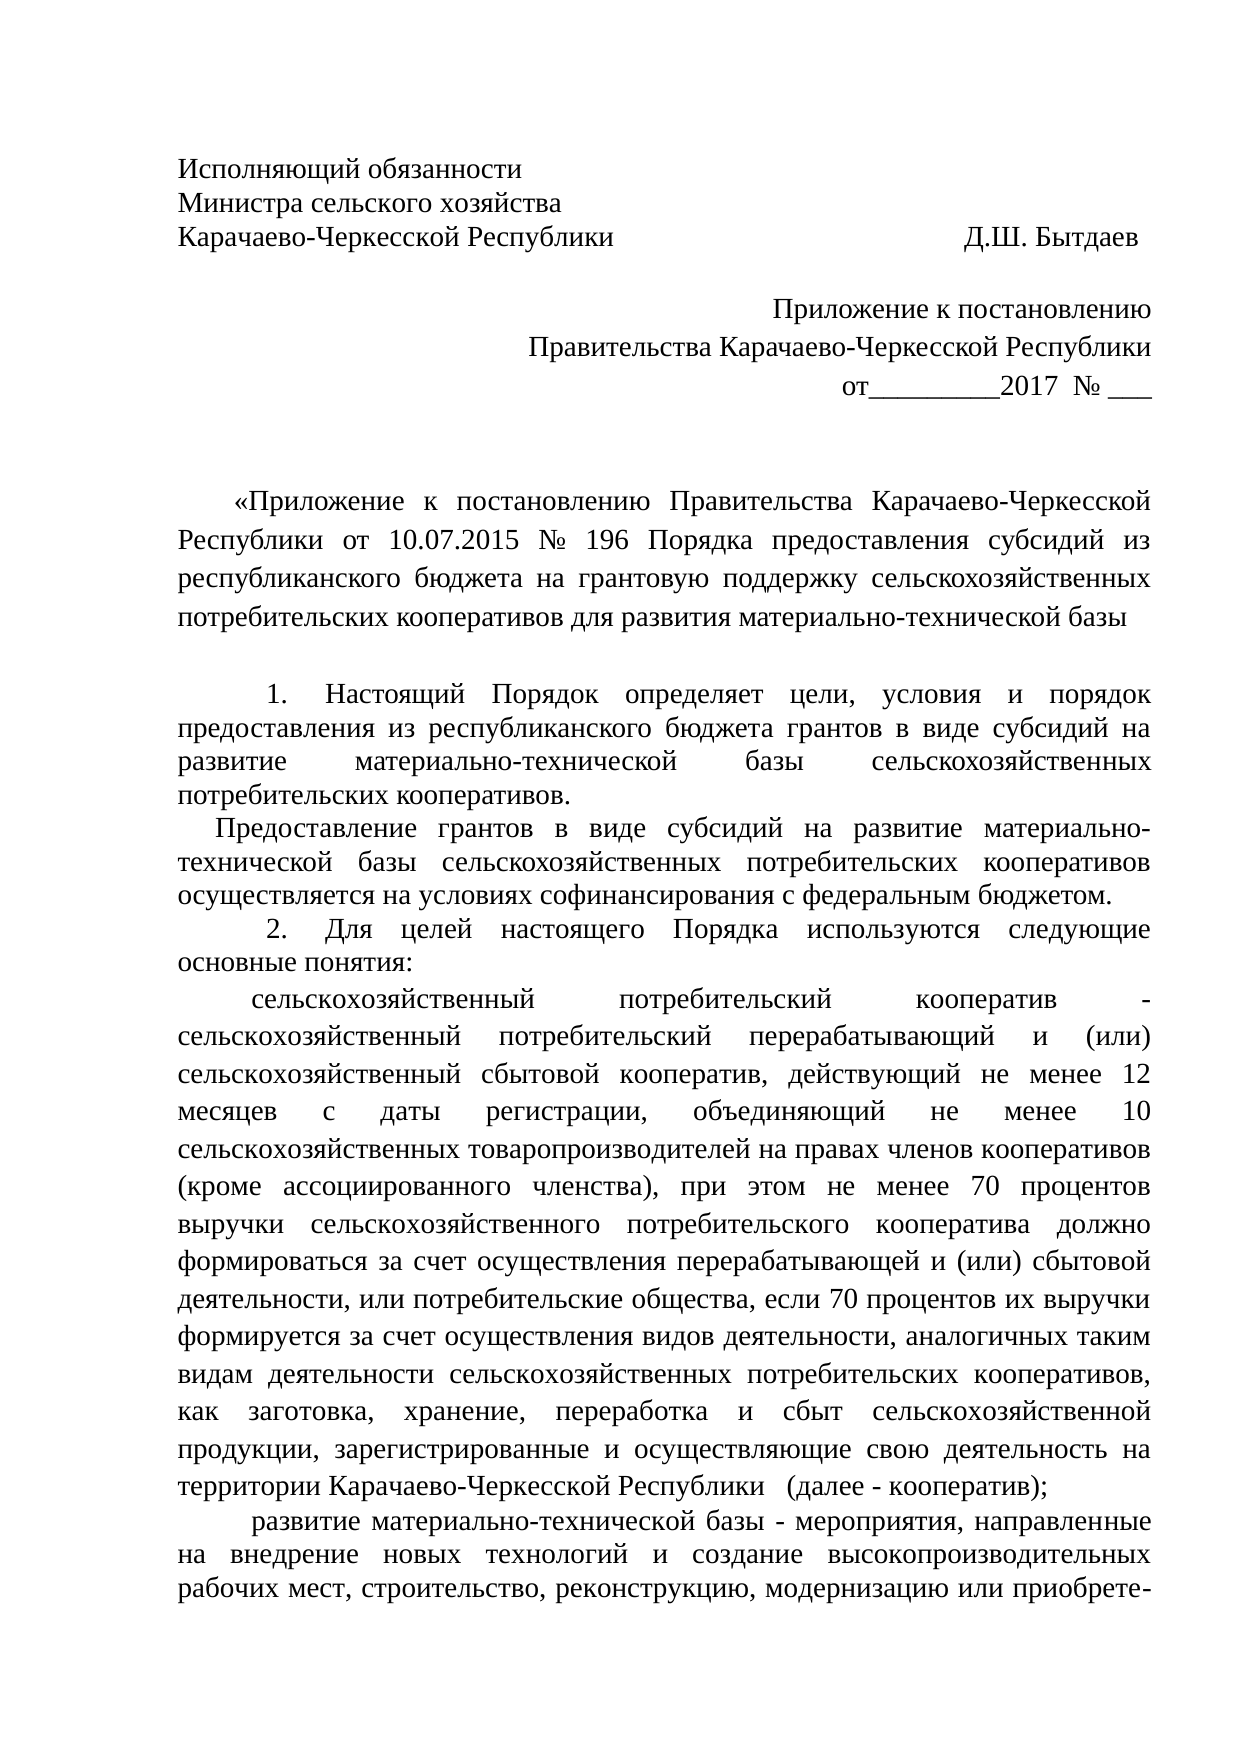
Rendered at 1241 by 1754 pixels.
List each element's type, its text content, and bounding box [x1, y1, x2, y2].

text Приложение к постановлению [177, 291, 1152, 324]
text Правительства Карачаево-Черкесской Республики [177, 329, 1152, 363]
text Исполняющий обязанности [177, 152, 1152, 185]
text сельскохозяйственный потребительский кооператив - сельскохозяйственный потребительский перерабатывающий и (или) сельскохозяйственный сбытовой кооператив, действующий не менее 12 месяцев с даты регистрации, объединяющий не менее 10 сельскохозяйственных товаропроизводителей на правах членов кооперативов (кроме ассоциированного членства), при этом не менее 70 процентов выручки сельскохозяйственного потребительского кооператива должно формироваться за счет осуществления перерабатывающей и (или) сбытовой деятельности, или потребительские общества, если 70 процентов их выручки формируется за счет осуществления видов деятельности, аналогичных таким видам деятельности сельскохозяйственных потребительских кооперативов, как заготовка, хранение, переработка и сбыт сельскохозяйственной продукции, зарегистрированные и осуществляющие свою деятельность на территории Карачаево-Черкесской Республики (далее - кооператив); [177, 978, 1152, 1503]
list Для целей настоящего Порядка используются следующие основные понятия: [177, 911, 1152, 978]
text Предоставление грантов в виде субсидий на развитие материально-технической базы сельскохозяйственных потребительских кооперативов осуществляется на условиях софинансирования с федеральным бюджетом. [177, 810, 1152, 911]
text Карачаево-Черкесской Республики Д.Ш. Бытдаев [177, 219, 1152, 252]
text «Приложение к постановлению Правительства Карачаево-Черкесской Республики от 10.07.2015 № 196 Порядка предоставления субсидий из республиканского бюджета на грантовую поддержку сельскохозяйственных потребительских кооперативов для развития материально-технической базы [177, 483, 1152, 633]
text Министра сельского хозяйства [177, 185, 1152, 219]
text от_________2017 № ___ [177, 368, 1152, 401]
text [177, 1503, 1152, 1604]
list Настоящий Порядок определяет цели, условия и порядок предоставления из республиканского бюджета грантов в виде субсидий на развитие материально-технической базы сельскохозяйственных потребительских кооперативов. [177, 676, 1152, 810]
